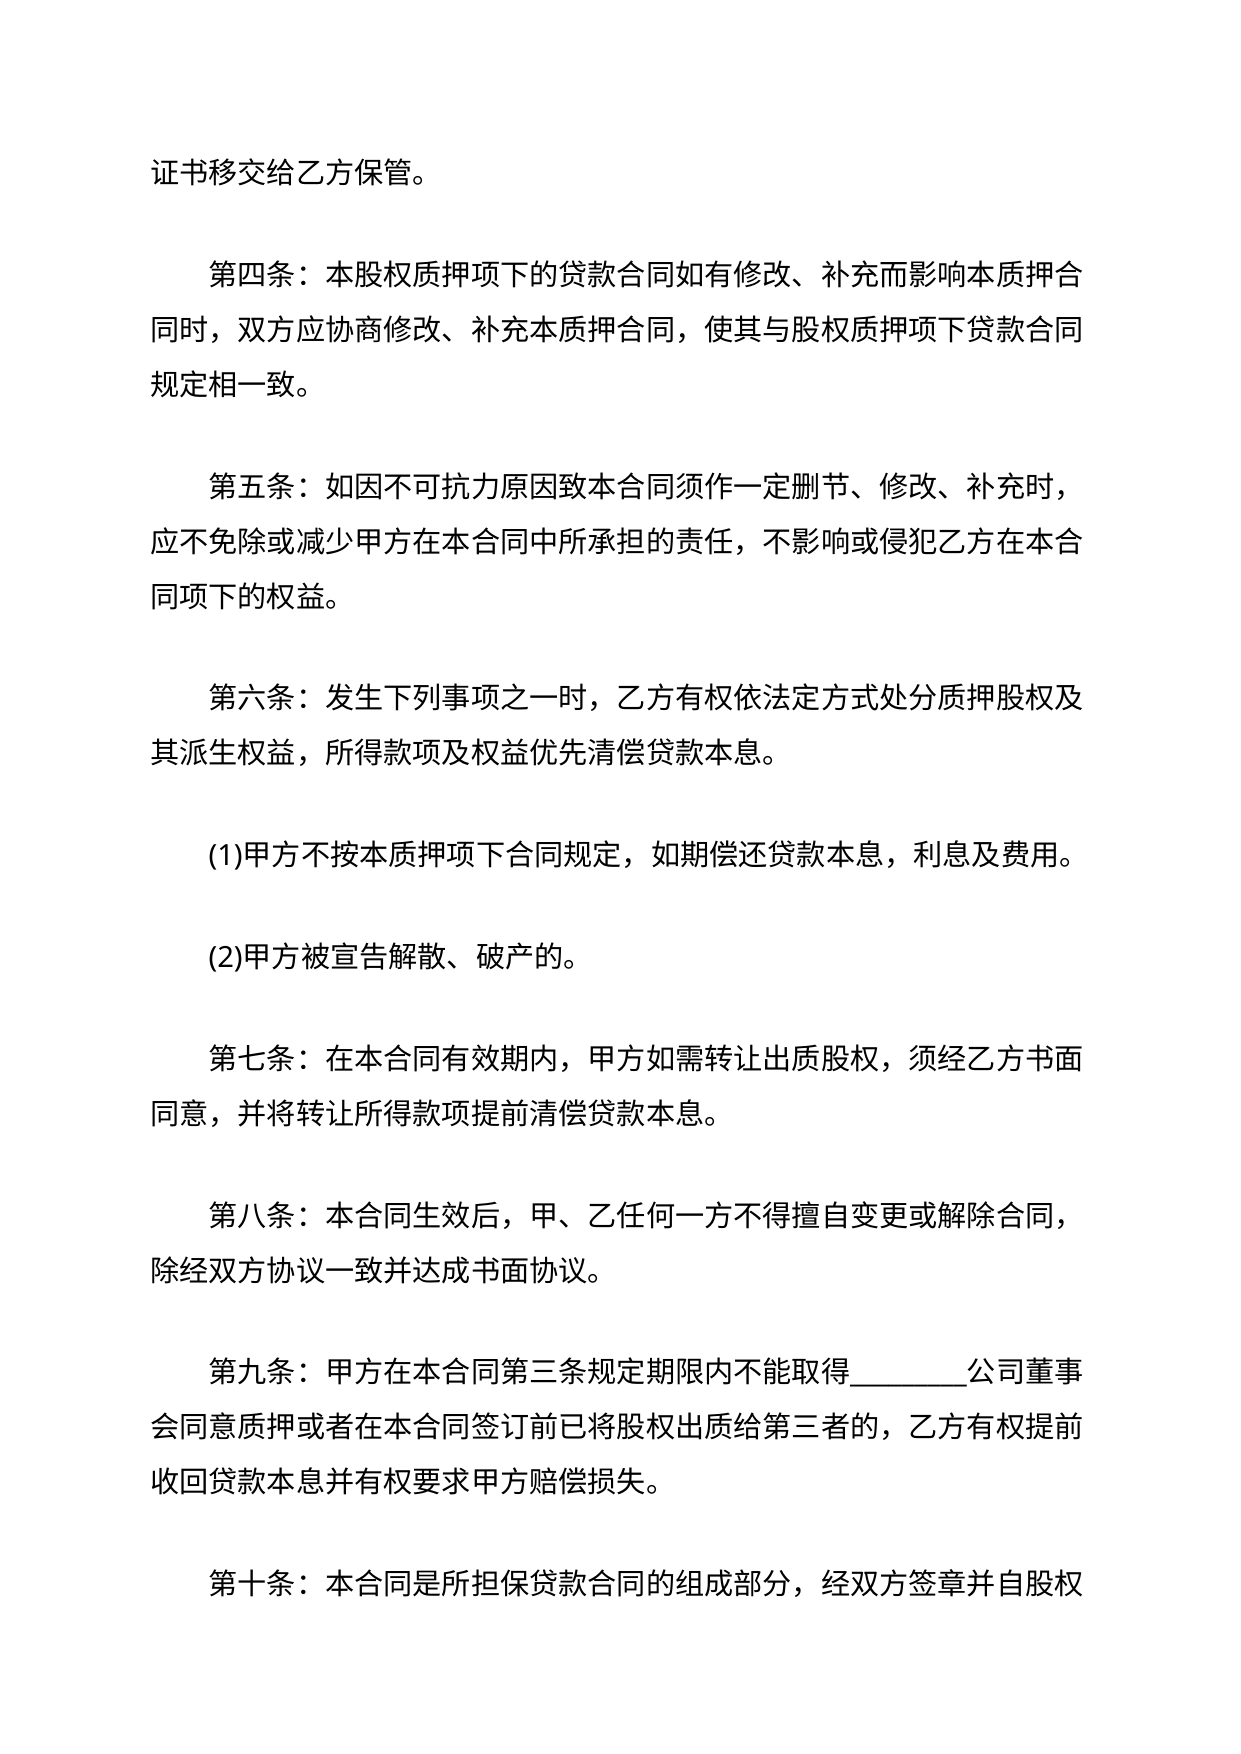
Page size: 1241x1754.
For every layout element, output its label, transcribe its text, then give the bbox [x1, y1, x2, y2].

text (2)甲方被宣告解散、破产的。 [150, 933, 1090, 976]
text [150, 150, 1090, 192]
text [150, 1561, 1090, 1603]
text 第四条：本股权质押项下的贷款合同如有修改、补充而影响本质押合同时，双方应协商修改、补充本质押合同，使其与股权质押项下贷款合同规定相一致。 [150, 252, 1090, 404]
text 第七条：在本合同有效期内，甲方如需转让出质股权，须经乙方书面同意，并将转让所得款项提前清偿贷款本息。 [150, 1036, 1090, 1133]
text 第九条：甲方在本合同第三条规定期限内不能取得_________公司董事会同意质押或者在本合同签订前已将股权出质给第三者的，乙方有权提前收回贷款本息并有权要求甲方赔偿损失。 [150, 1349, 1090, 1501]
text (1)甲方不按本质押项下合同规定，如期偿还贷款本息，利息及费用。 [150, 832, 1090, 874]
text 第六条：发生下列事项之一时，乙方有权依法定方式处分质押股权及其派生权益，所得款项及权益优先清偿贷款本息。 [150, 675, 1090, 772]
text 第五条：如因不可抗力原因致本合同须作一定删节、修改、补充时，应不免除或减少甲方在本合同中所承担的责任，不影响或侵犯乙方在本合同项下的权益。 [150, 463, 1090, 615]
text 第八条：本合同生效后，甲、乙任何一方不得擅自变更或解除合同，除经双方协议一致并达成书面协议。 [150, 1192, 1090, 1289]
